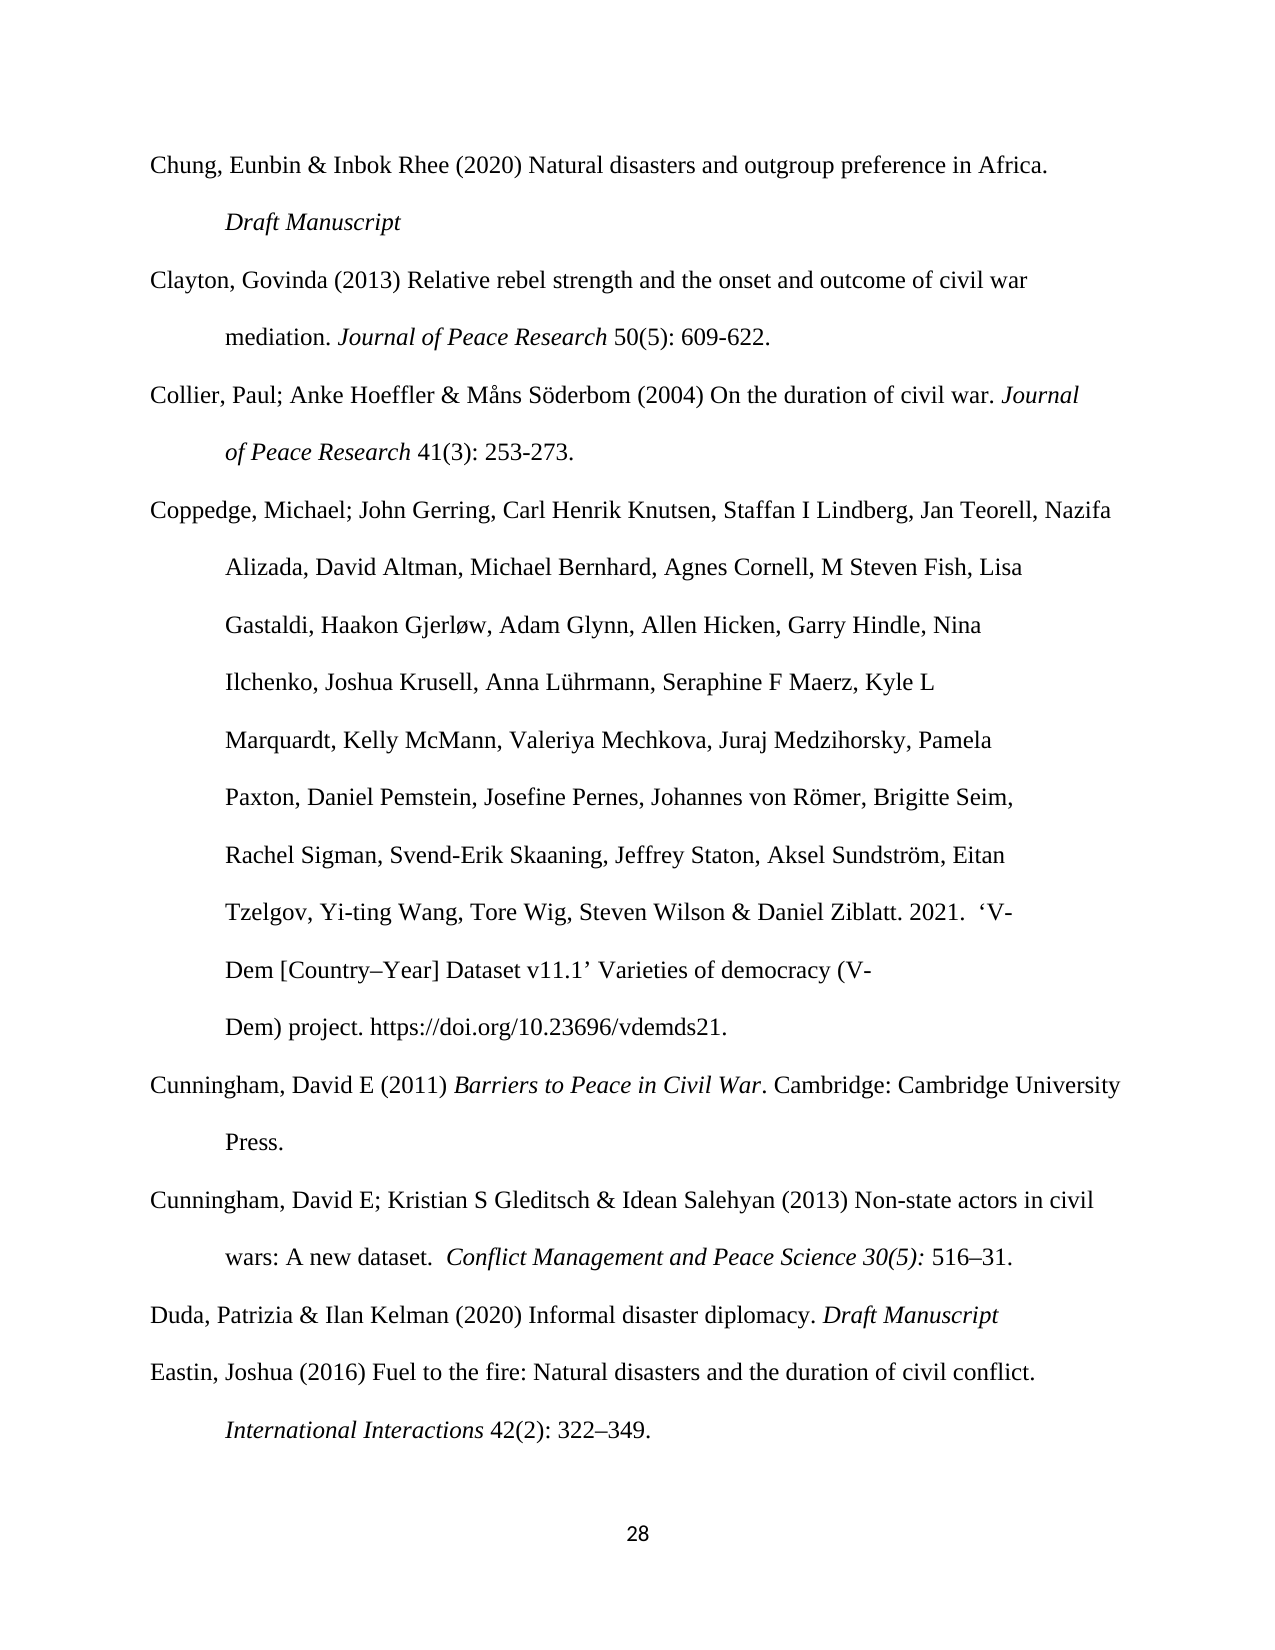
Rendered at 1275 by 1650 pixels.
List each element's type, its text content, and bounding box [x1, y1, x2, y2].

text International Interactions 42(2): 322–349. [150, 1415, 1125, 1444]
text Coppedge, Michael; John Gerring, Carl Henrik Knutsen, Staffan I Lindberg, Jan Teorell, Nazifa [150, 495, 1125, 524]
text Dem) project. https://doi.org/10.23696/vdemds21. [150, 1012, 1125, 1041]
text Alizada, David Altman, Michael Bernhard, Agnes Cornell, M Steven Fish, Lisa [150, 552, 1125, 581]
text Cunningham, David E (2011) Barriers to Peace in Civil War. Cambridge: Cambridge University [150, 1070, 1125, 1099]
text Clayton, Govinda (2013) Relative rebel strength and the onset and outcome of civil war [150, 265, 1125, 294]
text Chung, Eunbin & Inbok Rhee (2020) Natural disasters and outgroup preference in Africa. [150, 150, 1125, 179]
text Ilchenko, Joshua Krusell, Anna Lührmann, Seraphine F Maerz, Kyle L [150, 667, 1125, 696]
text mediation. Journal of Peace Research 50(5): 609-622. [150, 322, 1125, 351]
text Paxton, Daniel Pemstein, Josefine Pernes, Johannes von Römer, Brigitte Seim, [150, 782, 1125, 811]
text Rachel Sigman, Svend-Erik Skaaning, Jeffrey Staton, Aksel Sundström, Eitan [150, 840, 1125, 869]
text Eastin, Joshua (2016) Fuel to the fire: Natural disasters and the duration of civil conflict. [150, 1357, 1125, 1386]
text wars: A new dataset. Conflict Management and Peace Science 30(5): 516–31. [150, 1242, 1125, 1271]
text Duda, Patrizia & Ilan Kelman (2020) Informal disaster diplomacy. Draft Manuscript [150, 1300, 1125, 1329]
text Collier, Paul; Anke Hoeffler & Måns Söderbom (2004) On the duration of civil war. Journal [150, 380, 1125, 409]
text Marquardt, Kelly McMann, Valeriya Mechkova, Juraj Medzihorsky, Pamela [150, 725, 1125, 754]
text Dem [Country–Year] Dataset v11.1’ Varieties of democracy (V- [150, 955, 1125, 984]
text of Peace Research 41(3): 253-273. [150, 437, 1125, 466]
text Tzelgov, Yi-ting Wang, Tore Wig, Steven Wilson & Daniel Ziblatt. 2021. ‘V- [150, 897, 1125, 926]
text Draft Manuscript [150, 207, 1125, 236]
text Press. [150, 1127, 1125, 1156]
text Cunningham, David E; Kristian S Gleditsch & Idean Salehyan (2013) Non-state actors in civil [150, 1185, 1125, 1214]
text Gastaldi, Haakon Gjerløw, Adam Glynn, Allen Hicken, Garry Hindle, Nina [150, 610, 1125, 639]
